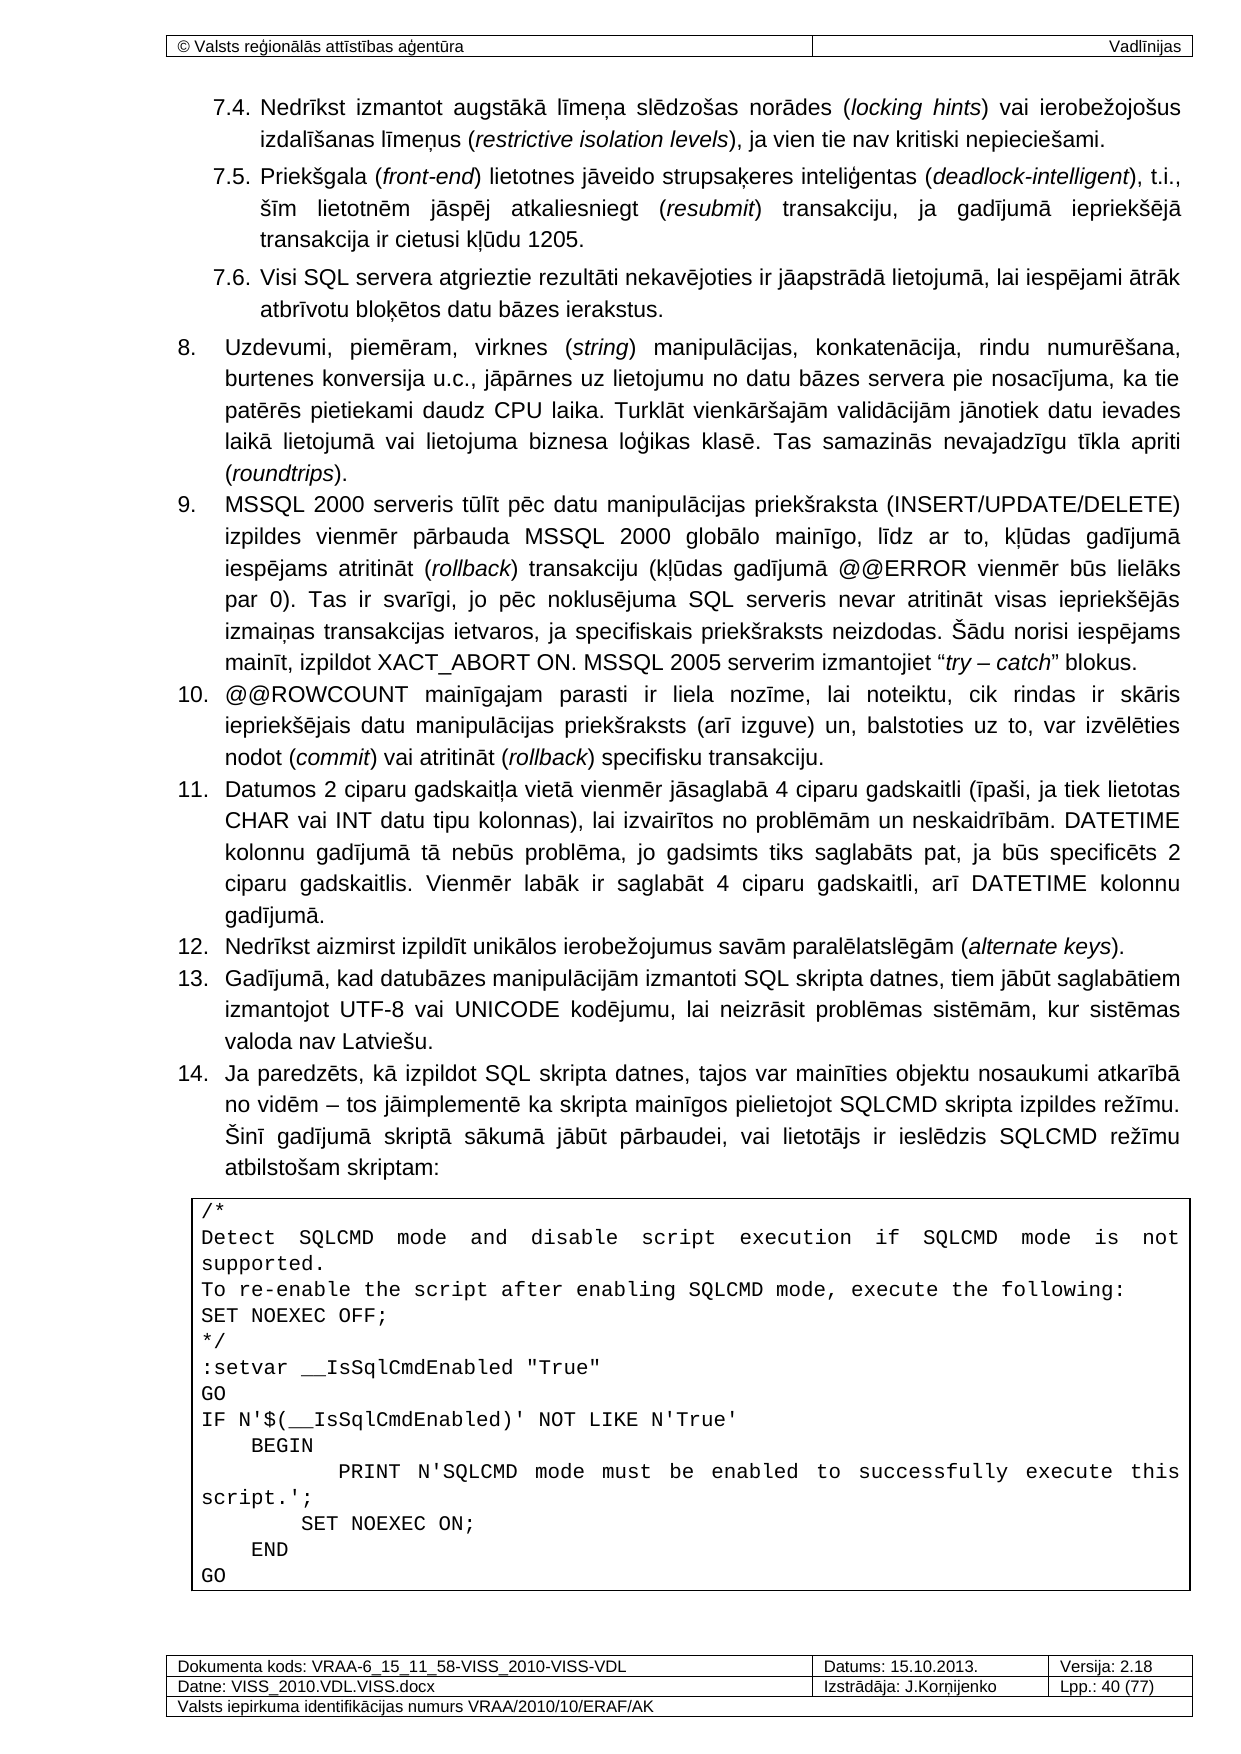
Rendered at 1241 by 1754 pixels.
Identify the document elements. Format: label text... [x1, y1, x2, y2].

text GO [193, 1380, 1189, 1406]
text To re-enable the script after enabling SQLCMD mode, execute the following: [193, 1276, 1189, 1302]
list Datumos 2 ciparu gadskaitļa vietā vienmēr jāsaglabā 4 ciparu gadskaitli (īpaši, ja tiek lietotas CHAR vai INT datu tipu kolonnas), lai izvairītos no problēmām un neskaidrībām. DATETIME kolonnu gadījumā tā nebūs problēma, jo gadsimts tiks saglabāts pat, ja būs specificēts 2 ciparu gadskaitlis. Vienmēr labāk ir saglabāt 4 ciparu gadskaitli, arī DATETIME kolonnu gadījumā. [177, 776, 1181, 928]
text :setvar __IsSqlCmdEnabled "True" [193, 1354, 1189, 1380]
list @@ROWCOUNT mainīgajam parasti ir liela nozīme, lai noteiktu, cik rindas ir skāris iepriekšējais datu manipulācijas priekšraksts (arī izguve) un, balstoties uz to, var izvēlēties nodot (commit) vai atritināt (rollback) specifisku transakciju. [177, 681, 1181, 770]
text GO [193, 1561, 1189, 1590]
list Uzdevumi, piemēram, virknes (string) manipulācijas, konkatenācija, rindu numurēšana, burtenes konversija u.c., jāpārnes uz lietojumu no datu bāzes servera pie nosacījuma, ka tie patērēs pietiekami daudz CPU laika. Turklāt vienkāršajām validācijām jānotiek datu ievades laikā lietojumā vai lietojuma biznesa loģikas klasē. Tas samazinās nevajadzīgu tīkla apriti (roundtrips). [177, 334, 1181, 486]
text /* [193, 1199, 1189, 1224]
text SET NOEXEC ON; [193, 1509, 1189, 1536]
text SET NOEXEC OFF; [193, 1302, 1189, 1328]
text Detect SQLCMD mode and disable script execution if SQLCMD mode is not supported. [193, 1224, 1189, 1276]
text IF N'$(__IsSqlCmdEnabled)' NOT LIKE N'True' [193, 1406, 1189, 1432]
text BEGIN [193, 1432, 1189, 1458]
list Visi SQL servera atgrieztie rezultāti nekavējoties ir jāapstrādā lietojumā, lai iespējami ātrāk atbrīvotu bloķētos datu bāzes ierakstus. [213, 264, 1181, 322]
list Ja paredzēts, kā izpildot SQL skripta datnes, tajos var mainīties objektu nosaukumi atkarībā no vidēm – tos jāimplementē ka skripta mainīgos pielietojot SQLCMD skripta izpildes režīmu. Šinī gadījumā skriptā sākumā jābūt pārbaudei, vai lietotājs ir ieslēdzis SQLCMD režīmu atbilstošam skriptam: [177, 1059, 1181, 1181]
text */ [193, 1328, 1189, 1354]
list Nedrīkst aizmirst izpildīt unikālos ierobežojumus savām paralēlatslēgām (alternate keys). [177, 933, 1181, 960]
list Gadījumā, kad datubāzes manipulācijām izmantoti SQL skripta datnes, tiem jābūt saglabātiem izmantojot UTF-8 vai UNICODE kodējumu, lai neizrāsit problēmas sistēmām, kur sistēmas valoda nav Latviešu. [177, 965, 1181, 1054]
text PRINT N'SQLCMD mode must be enabled to successfully execute this script.'; [193, 1458, 1189, 1509]
list Nedrīkst izmantot augstākā līmeņa slēdzošas norādes (locking hints) vai ierobežojošus izdalīšanas līmeņus (restrictive isolation levels), ja vien tie nav kritiski nepieciešami. [213, 94, 1181, 152]
list MSSQL 2000 serveris tūlīt pēc datu manipulācijas priekšraksta (INSERT/UPDATE/DELETE) izpildes vienmēr pārbauda MSSQL 2000 globālo mainīgo, līdz ar to, kļūdas gadījumā iespējams atritināt (rollback) transakciju (kļūdas gadījumā @@ERROR vienmēr būs lielāks par 0). Tas ir svarīgi, jo pēc noklusējuma SQL serveris nevar atritināt visas iepriekšējās izmaiņas transakcijas ietvaros, ja specifiskais priekšraksts neizdodas. Šādu norisi iespējams mainīt, izpildot XACT_ABORT ON. MSSQL 2005 serverim izmantojiet “try – catch” blokus. [177, 491, 1181, 676]
list Priekšgala (front-end) lietotnes jāveido strupsaķeres inteliģentas (deadlock-intelligent), t.i., šīm lietotnēm jāspēj atkaliesniegt (resubmit) transakciju, ja gadījumā iepriekšējā transakcija ir cietusi kļūdu 1205. [213, 163, 1181, 253]
text END [193, 1536, 1189, 1561]
